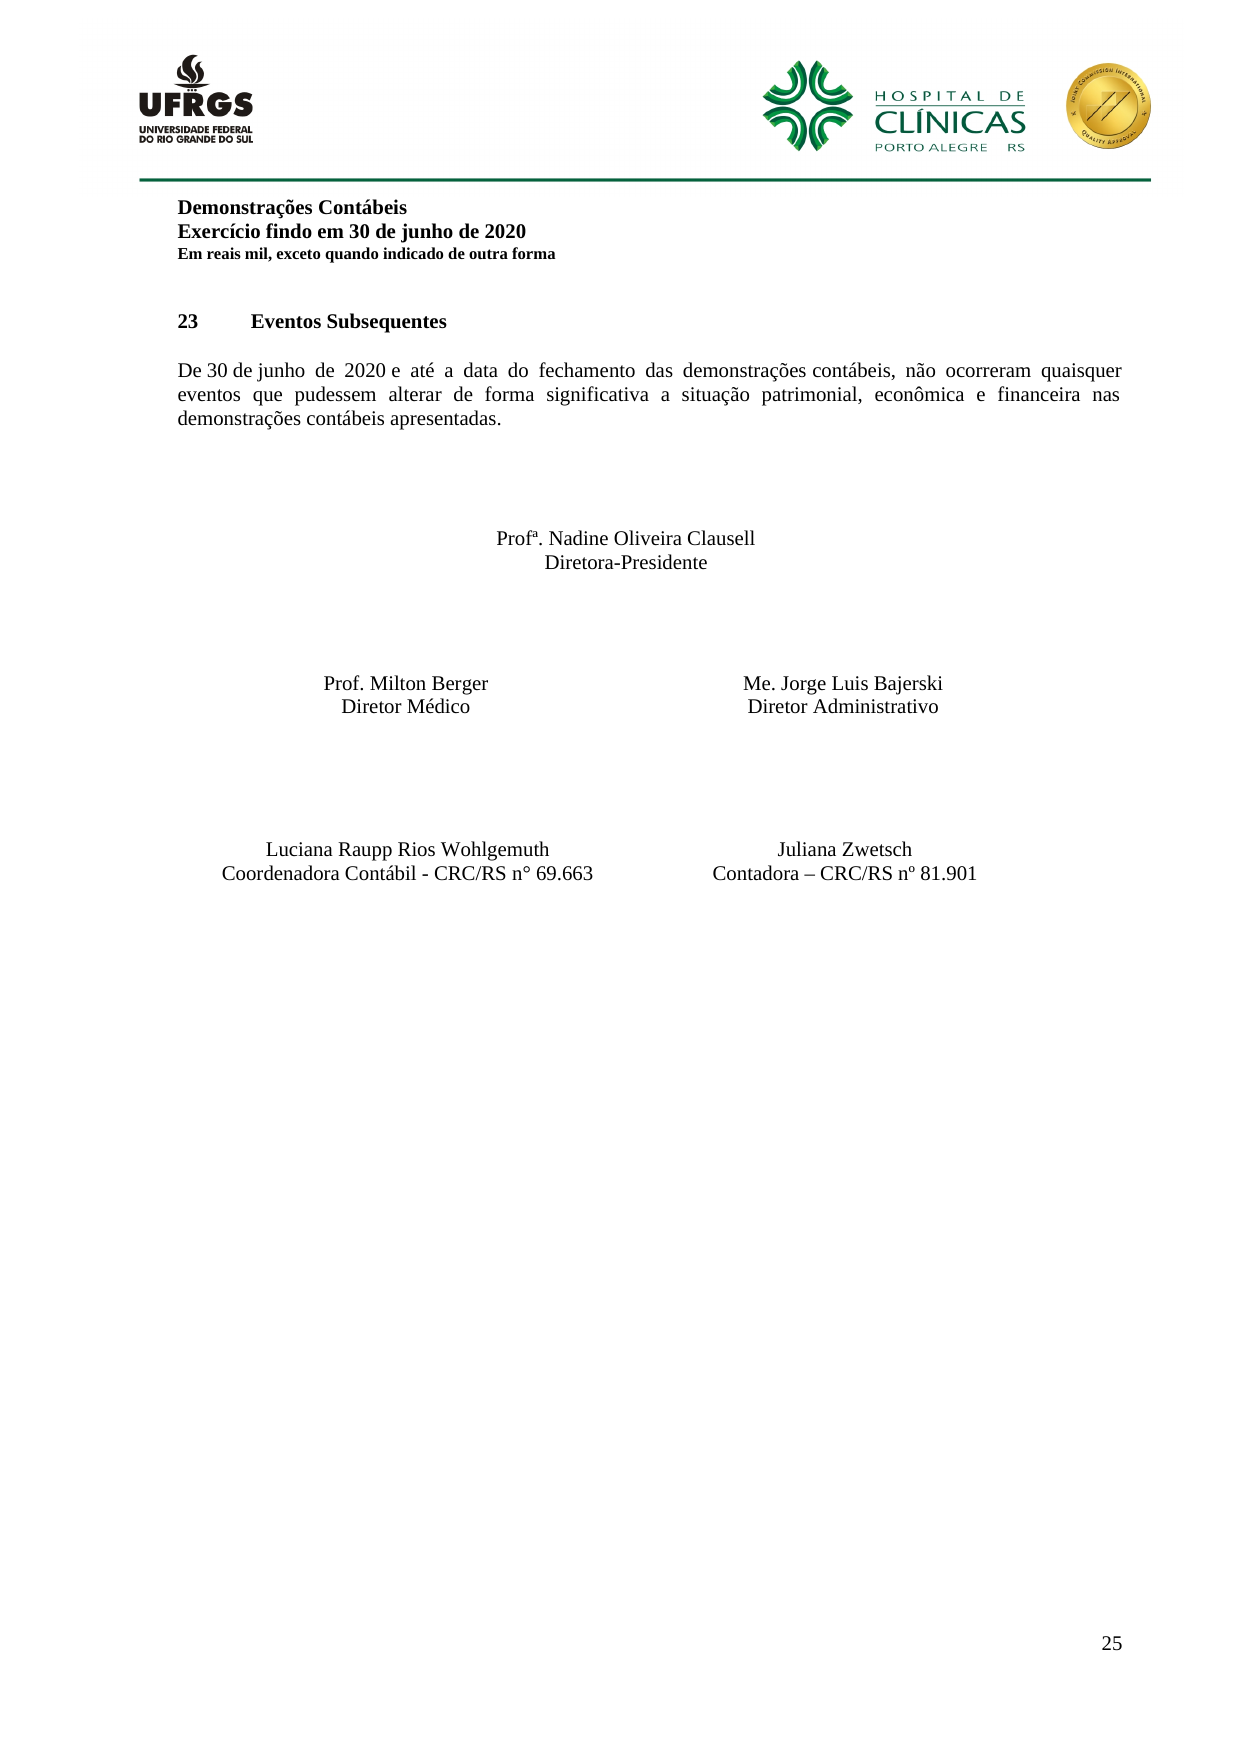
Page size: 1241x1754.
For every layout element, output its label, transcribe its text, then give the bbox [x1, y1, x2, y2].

title Eventos Subsequentes [177, 311, 1122, 333]
picture [77, 18, 1184, 197]
text De 30 de junho de 2020 e até a data do fechamento das demonstrações contábeis, não ocorreram quaisquer eventos que pudessem alterar de forma significativa a situação patrimonial, econômica e financeira nas demonstrações contábeis apresentadas. [177, 358, 1122, 430]
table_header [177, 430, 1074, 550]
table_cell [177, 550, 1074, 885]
